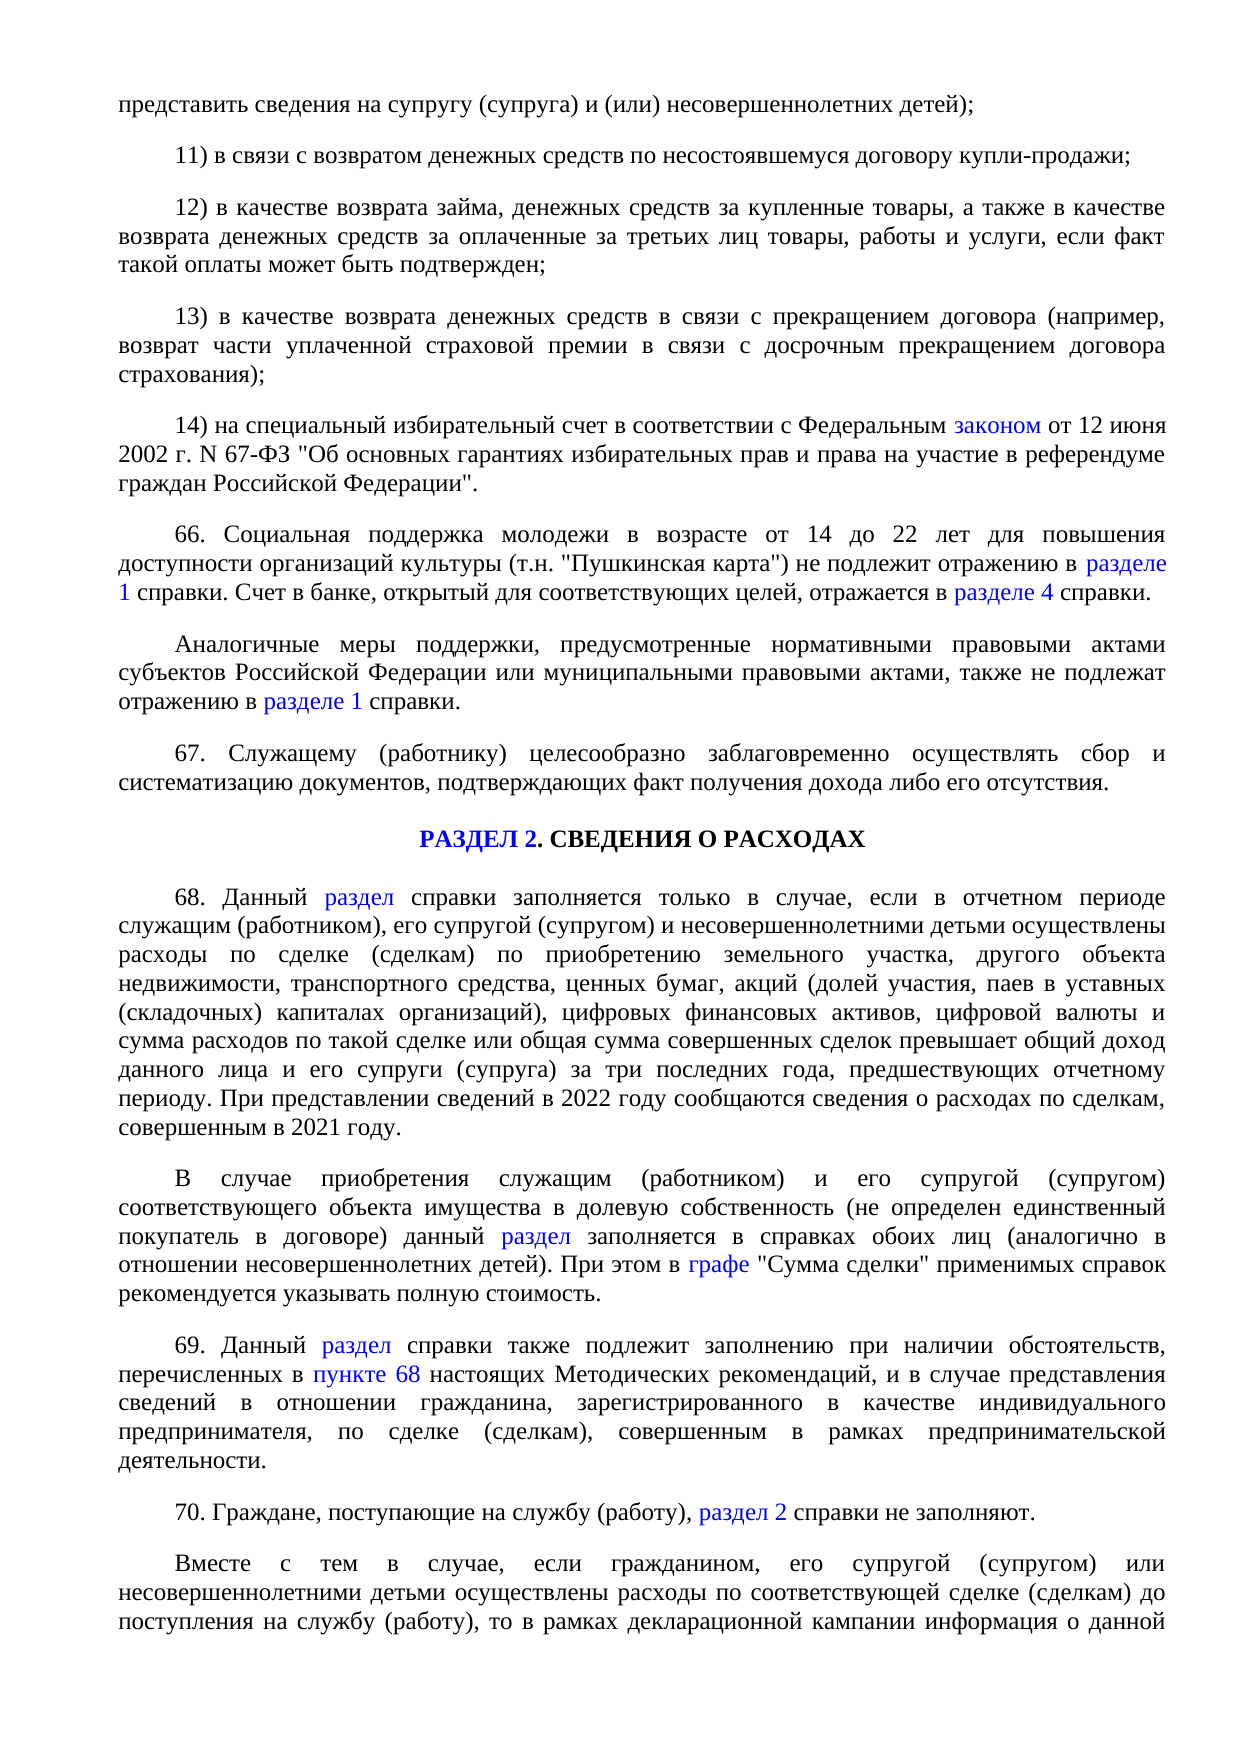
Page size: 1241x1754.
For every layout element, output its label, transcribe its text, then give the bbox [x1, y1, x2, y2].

text 69. Данный раздел справки также подлежит заполнению при наличии обстоятельств, перечисленных в пункте 68 настоящих Методических рекомендаций, и в случае представления сведений в отношении гражданина, зарегистрированного в качестве индивидуального предпринимателя, по сделке (сделкам), совершенным в рамках предпринимательской деятельности. [118, 1330, 1167, 1474]
text 66. Социальная поддержка молодежи в возрасте от 14 до 22 лет для повышения доступности организаций культуры (т.н. "Пушкинская карта") не подлежит отражению в разделе 1 справки. Счет в банке, открытый для соответствующих целей, отражается в разделе 4 справки. [118, 519, 1167, 606]
title РАЗДЕЛ 2. СВЕДЕНИЯ О РАСХОДАХ [118, 824, 1167, 853]
text 13) в качестве возврата денежных средств в связи с прекращением договора (например, возврат части уплаченной страховой премии в связи с досрочным прекращением договора страхования); [118, 301, 1167, 387]
text Аналогичные меры поддержки, предусмотренные нормативными правовыми актами субъектов Российской Федерации или муниципальными правовыми актами, также не подлежат отражению в разделе 1 справки. [118, 629, 1167, 715]
text 70. Граждане, поступающие на службу (работу), раздел 2 справки не заполняют. [118, 1497, 1167, 1525]
text 14) на специальный избирательный счет в соответствии с Федеральным законом от 12 июня 2002 г. N 67-ФЗ "Об основных гарантиях избирательных прав и права на участие в референдуме граждан Российской Федерации". [118, 410, 1167, 497]
text 12) в качестве возврата займа, денежных средств за купленные товары, а также в качестве возврата денежных средств за оплаченные за третьих лиц товары, работы и услуги, если факт такой оплаты может быть подтвержден; [118, 192, 1167, 278]
text 68. Данный раздел справки заполняется только в случае, если в отчетном периоде служащим (работником), его супругой (супругом) и несовершеннолетними детьми осуществлены расходы по сделке (сделкам) по приобретению земельного участка, другого объекта недвижимости, транспортного средства, ценных бумаг, акций (долей участия, паев в уставных (складочных) капиталах организаций), цифровых финансовых активов, цифровой валюты и сумма расходов по такой сделке или общая сумма совершенных сделок превышает общий доход данного лица и его супруги (супруга) за три последних года, предшествующих отчетному периоду. При представлении сведений в 2022 году сообщаются сведения о расходах по сделкам, совершенным в 2021 году. [118, 882, 1167, 1140]
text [118, 1548, 1167, 1634]
text 11) в связи с возвратом денежных средств по несостоявшемуся договору купли-продажи; [118, 140, 1167, 169]
text 67. Служащему (работнику) целесообразно заблаговременно осуществлять сбор и систематизацию документов, подтверждающих факт получения дохода либо его отсутствия. [118, 738, 1167, 795]
text В случае приобретения служащим (работником) и его супругой (супругом) соответствующего объекта имущества в долевую собственность (не определен единственный покупатель в договоре) данный раздел заполняется в справках обоих лиц (аналогично в отношении несовершеннолетних детей). При этом в графе "Сумма сделки" применимых справок рекомендуется указывать полную стоимость. [118, 1163, 1167, 1307]
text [118, 89, 1167, 117]
